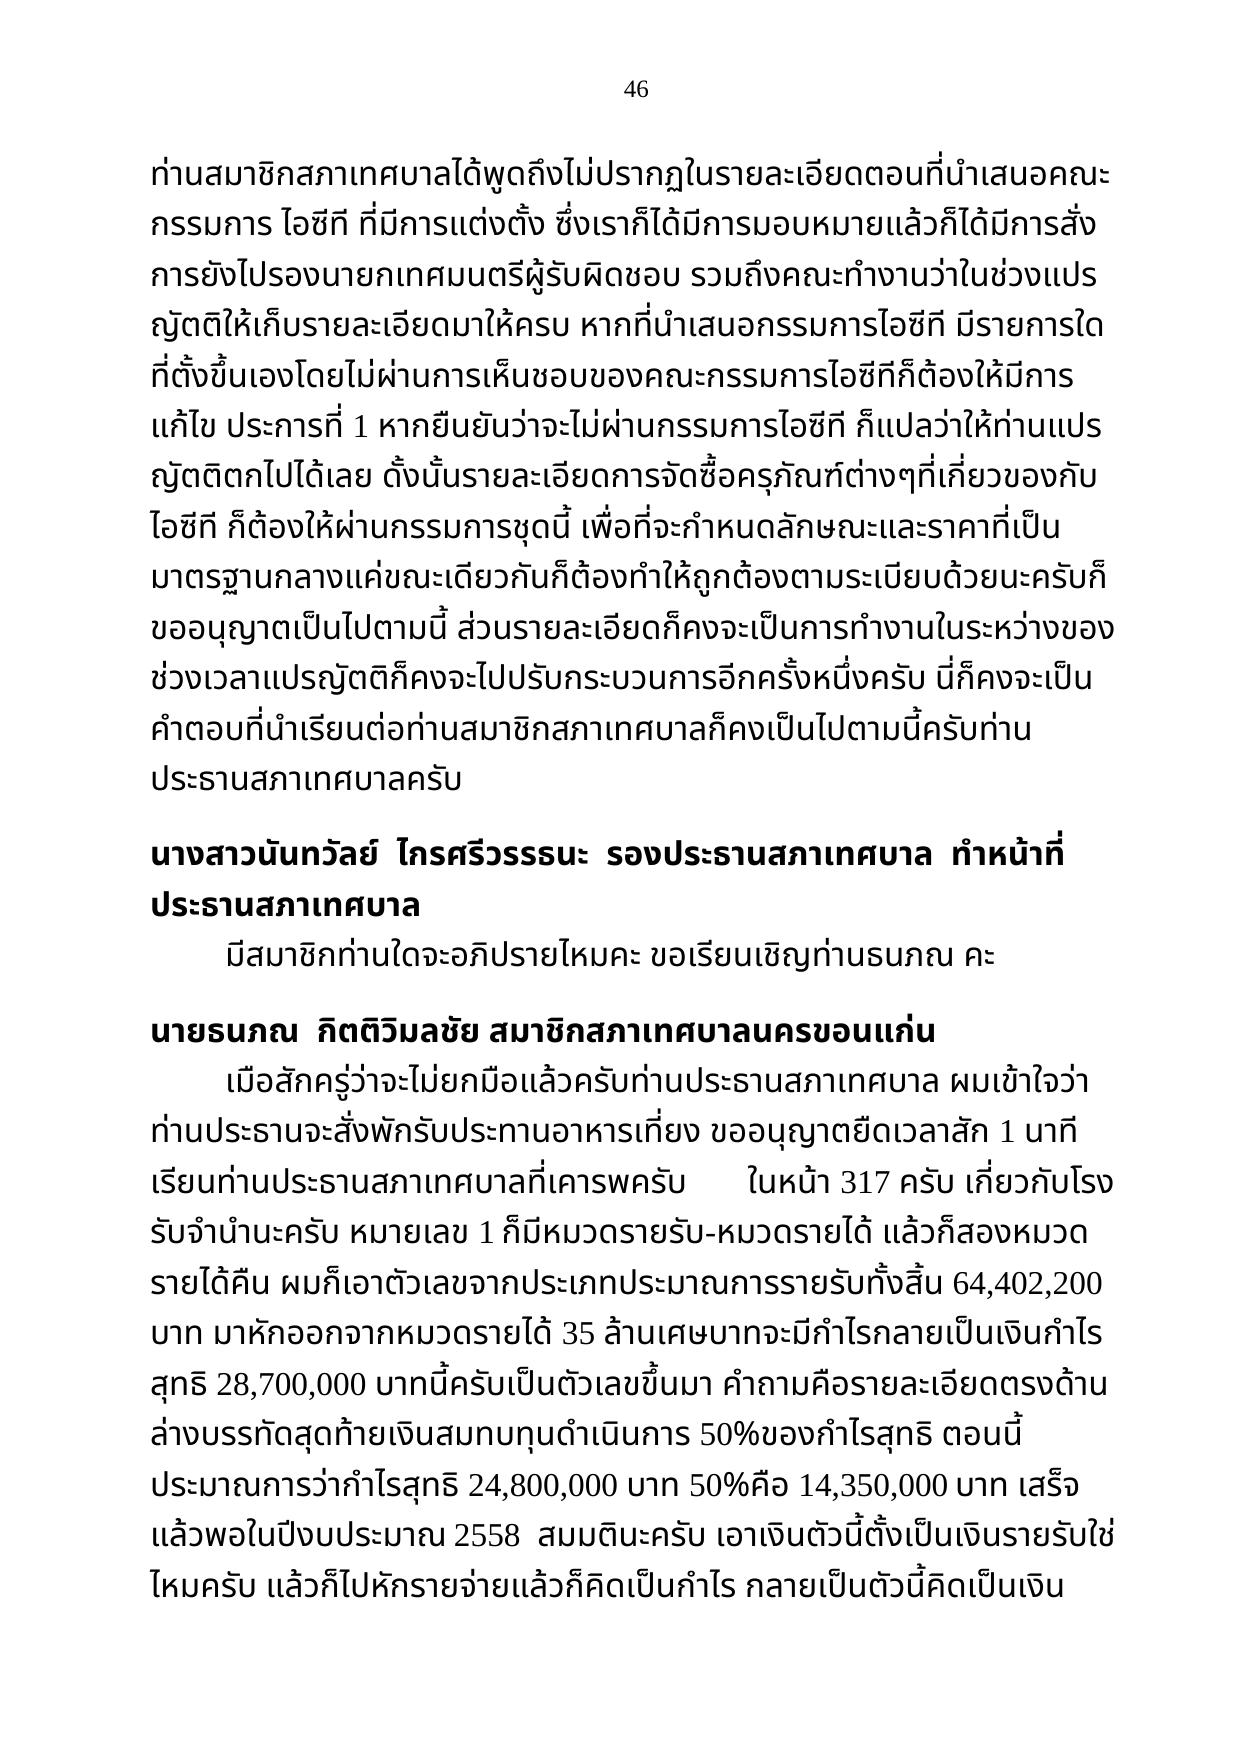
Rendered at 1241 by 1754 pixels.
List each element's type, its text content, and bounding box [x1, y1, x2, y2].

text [150, 150, 1122, 805]
text นางสาวนันทวัลย์ ไกรศรีวรรธนะ รองประธานสภาเทศบาล ทำหน้าที่ประธานสภาเทศบาล [150, 830, 1122, 931]
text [150, 1057, 1122, 1612]
text นายธนภณ กิตติวิมลชัย สมาชิกสภาเทศบาลนครขอนแก่น [150, 1007, 1122, 1057]
text มีสมาชิกท่านใดจะอภิปรายไหมคะ ขอเรียนเชิญท่านธนภณ คะ [150, 931, 1122, 982]
